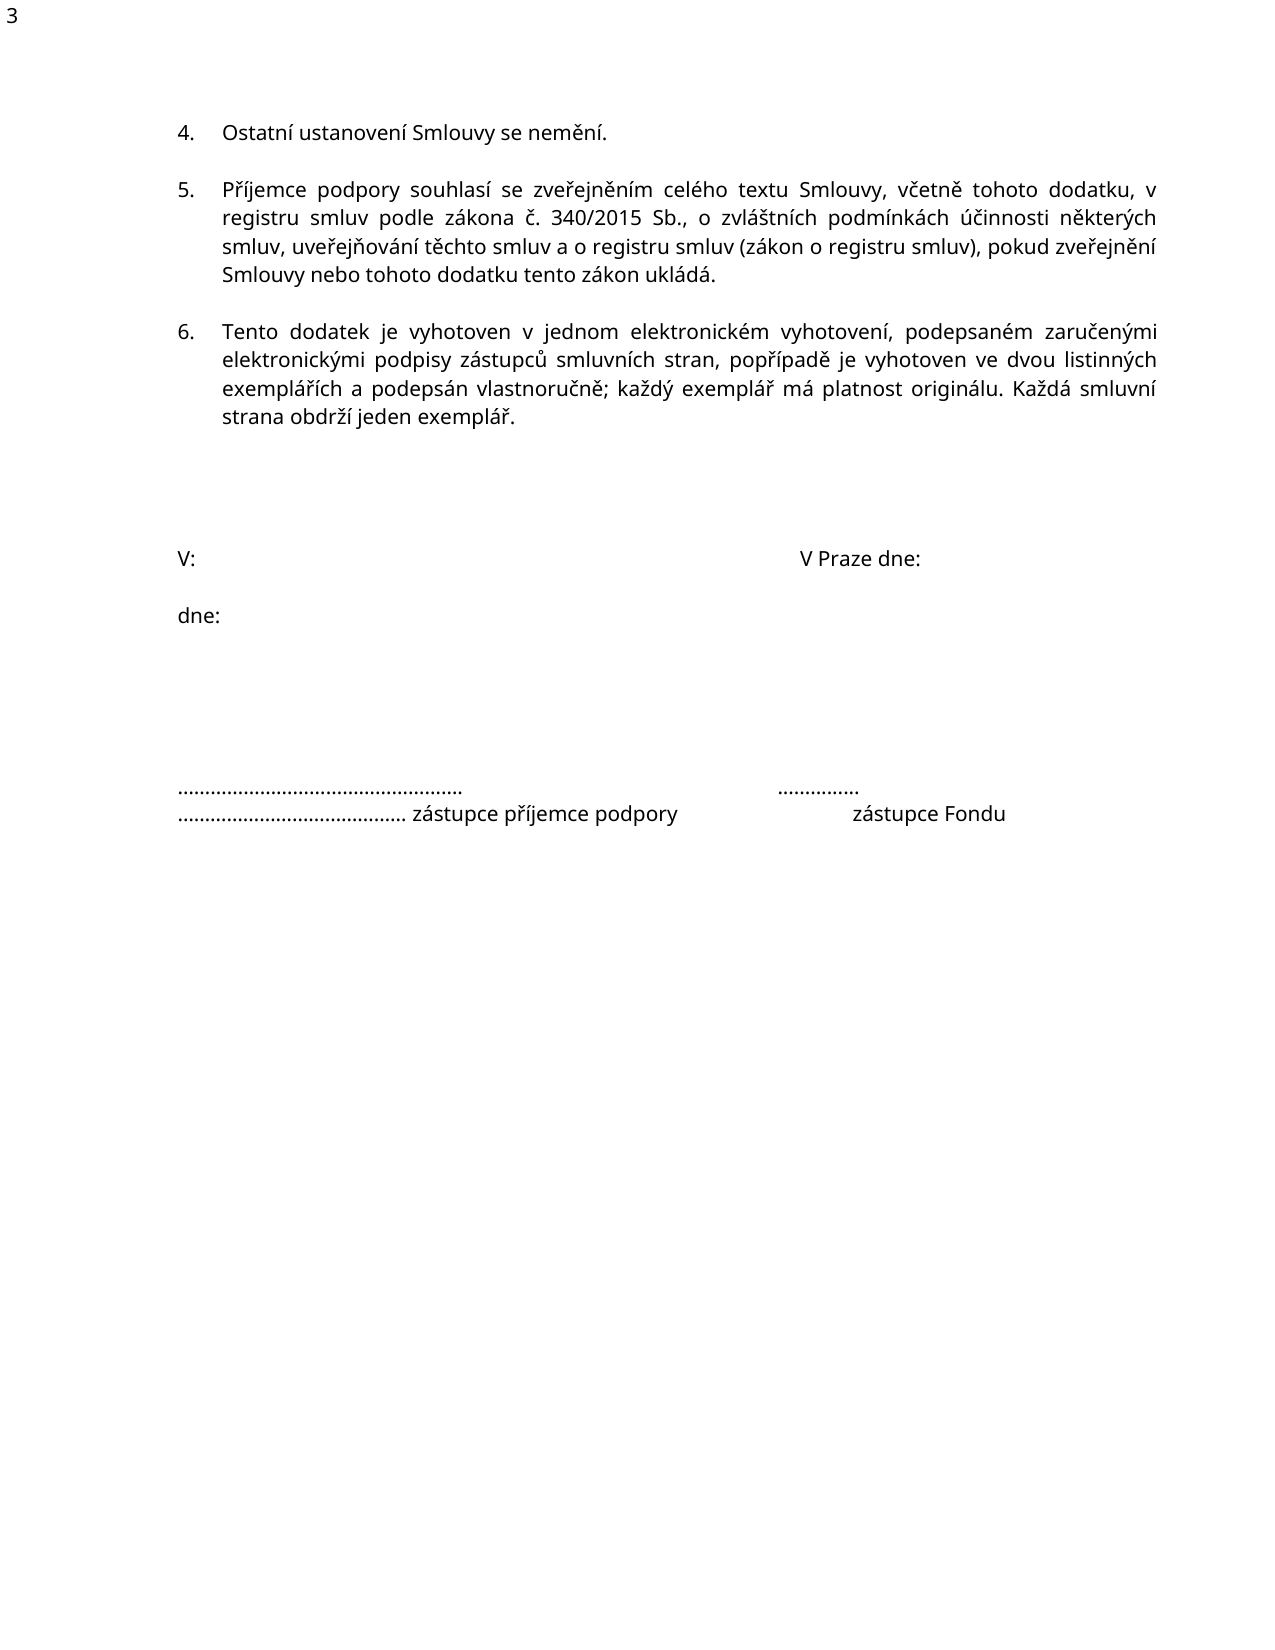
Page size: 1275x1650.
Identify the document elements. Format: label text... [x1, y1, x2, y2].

text ……………………………………………. ...............…………………………………… zástupce příjemce podpory zástupce Fondu [177, 772, 1059, 828]
text dne: [177, 601, 1169, 630]
list Tento dodatek je vyhotoven v jednom elektronickém vyhotovení, podepsaném zaručenými elektronickými podpisy zástupců smluvních stran, popřípadě je vyhotoven ve dvou listinných exemplářích a podepsán vlastnoručně; každý exemplář má platnost originálu. Každá smluvní strana obdrží jeden exemplář. [177, 317, 1157, 431]
text V: V Praze dne: [177, 544, 1169, 573]
list Příjemce podpory souhlasí se zveřejněním celého textu Smlouvy, včetně tohoto dodatku, v registru smluv podle zákona č. 340/2015 Sb., o zvláštních podmínkách účinnosti některých smluv, uveřejňování těchto smluv a o registru smluv (zákon o registru smluv), pokud zveřejnění Smlouvy nebo tohoto dodatku tento zákon ukládá. [177, 175, 1157, 289]
list Ostatní ustanovení Smlouvy se nemění. [177, 118, 1169, 146]
